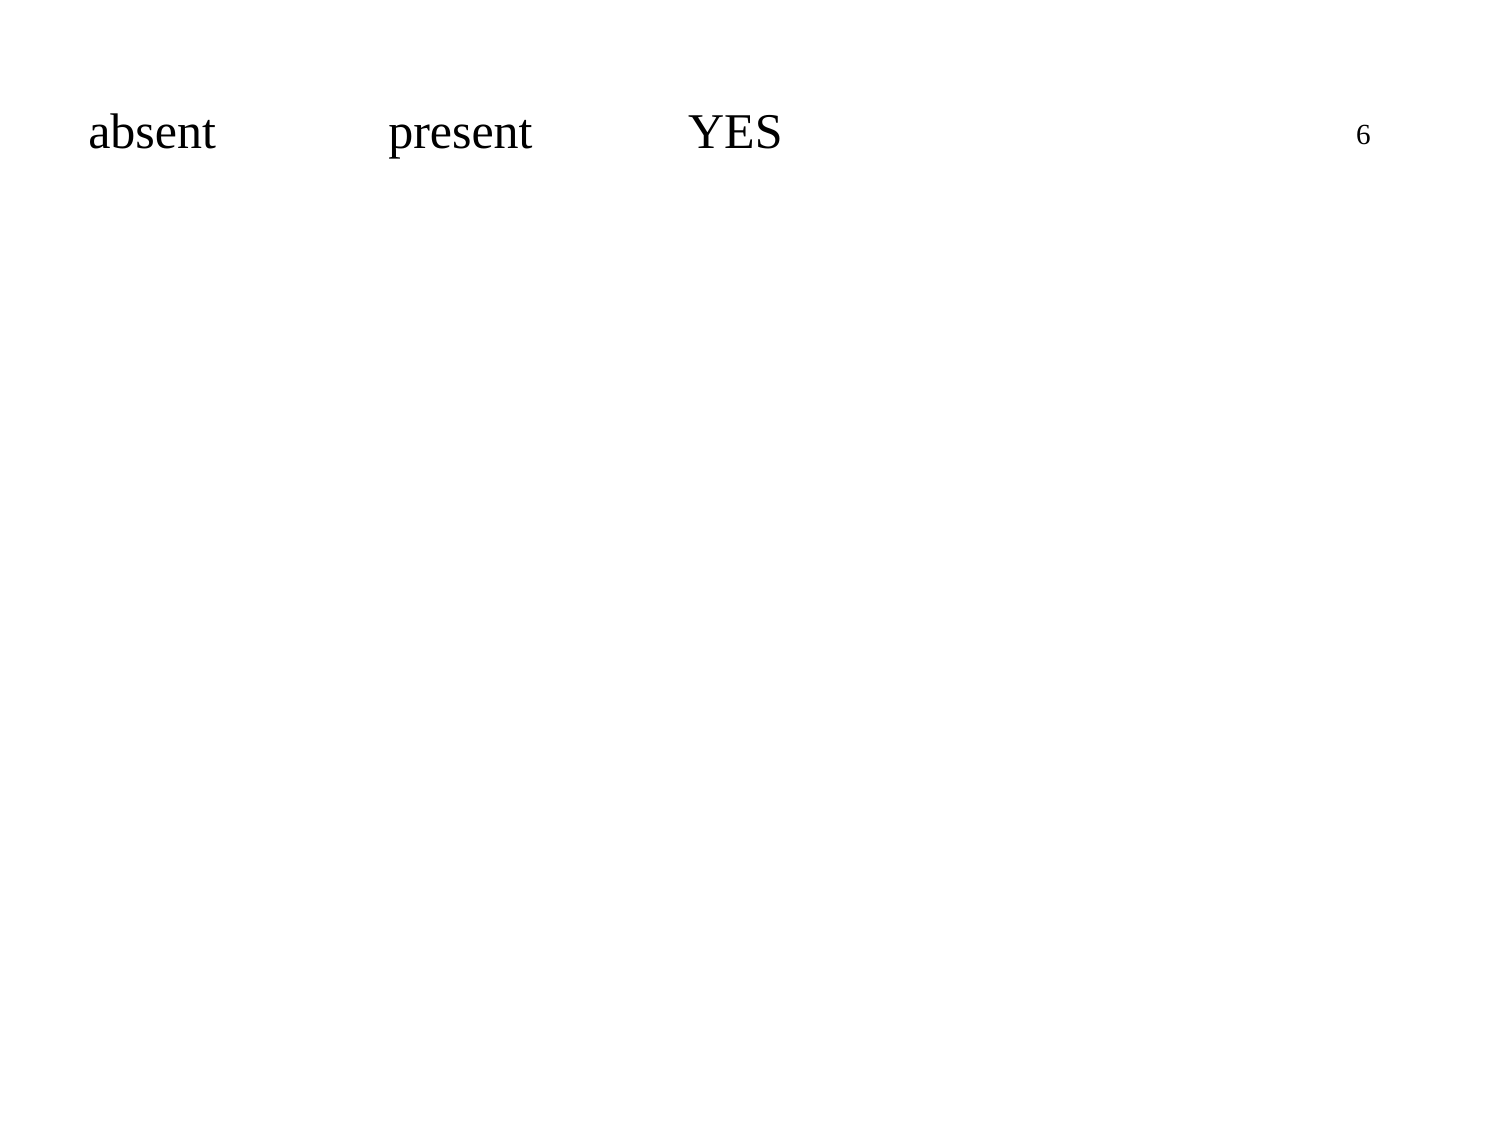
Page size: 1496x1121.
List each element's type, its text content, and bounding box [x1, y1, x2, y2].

text absent present YES 6 [88, 102, 1471, 159]
